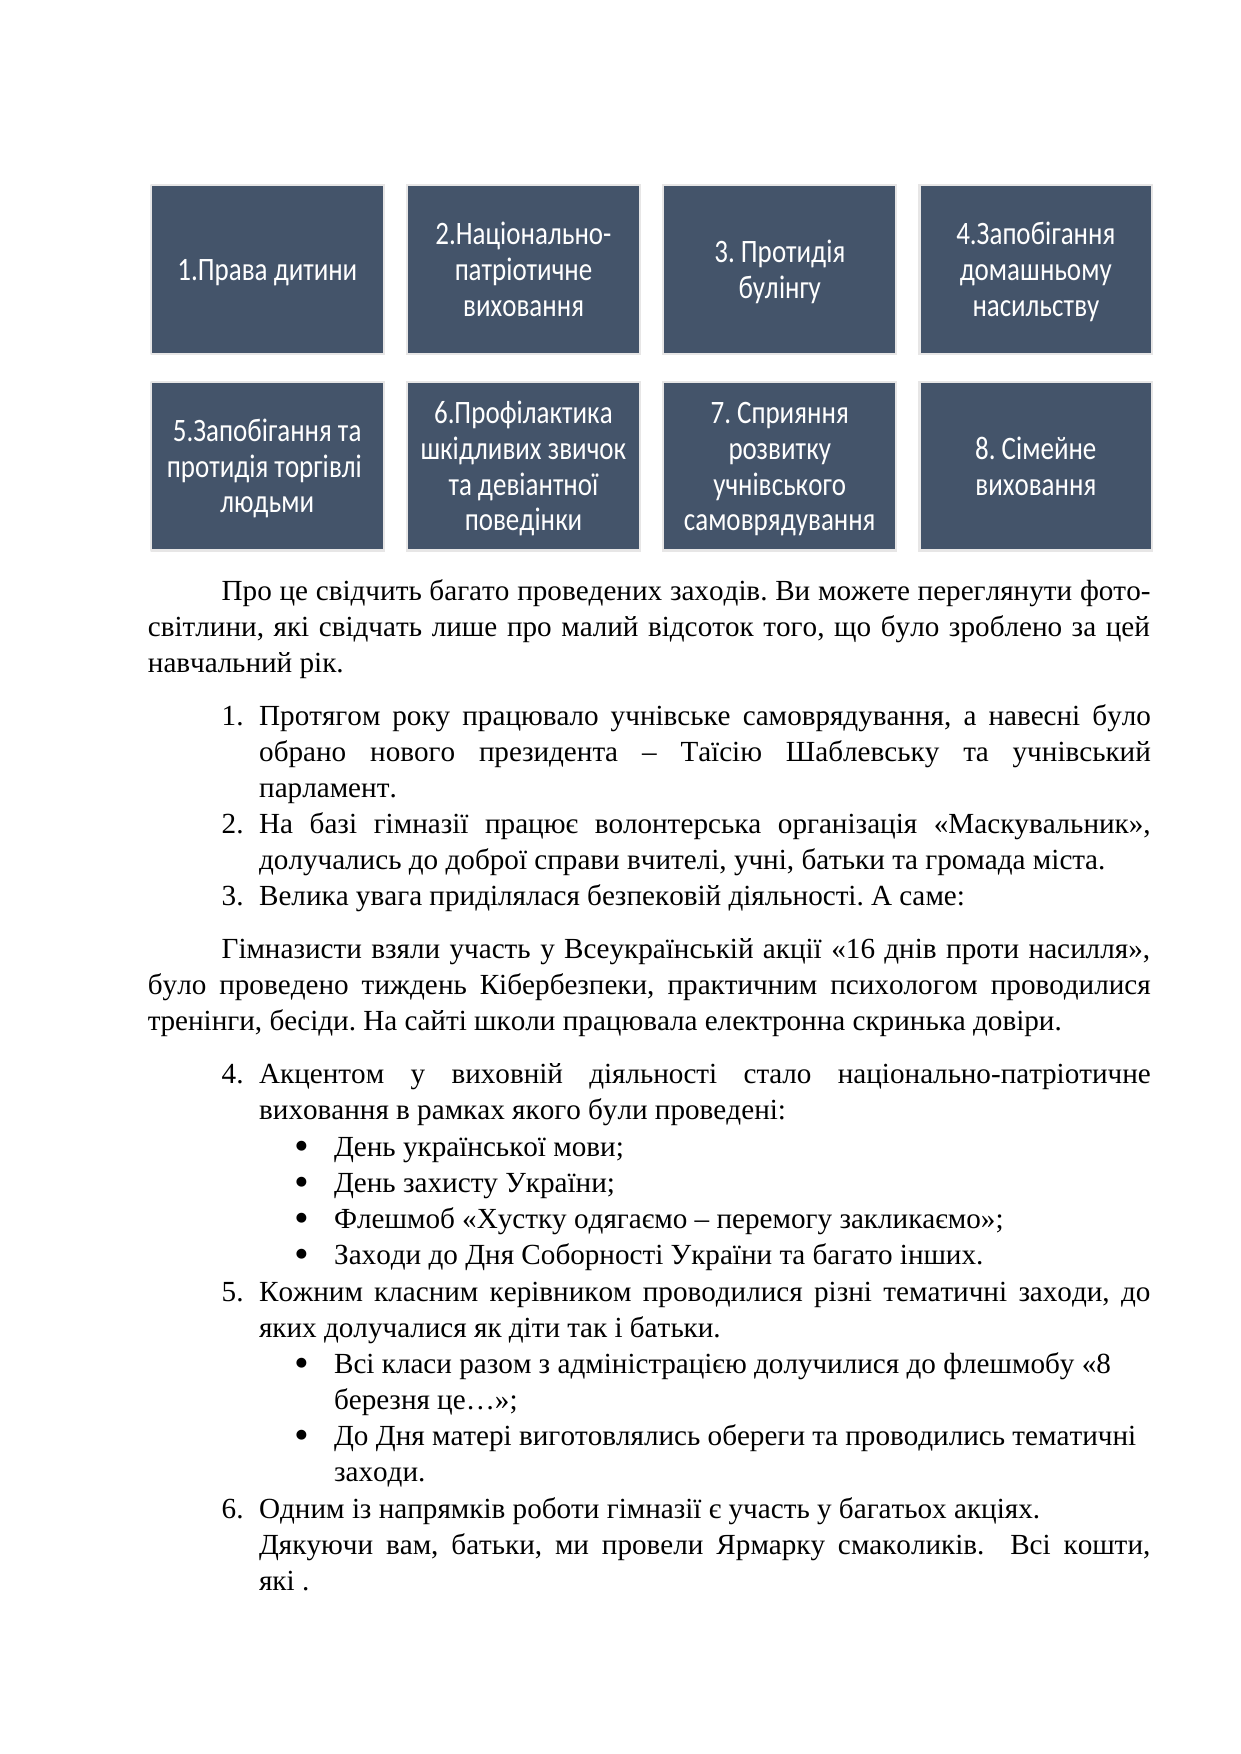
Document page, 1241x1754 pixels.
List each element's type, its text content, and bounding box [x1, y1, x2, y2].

list Кожним класним керівником проводилися різні тематичні заходи, до яких долучалися як діти так і батьки. [221, 1274, 1152, 1343]
list На базі гімназії працює волонтерська організація «Маскувальник», долучались до доброї справи вчителі, учні, батьки та громада міста. [221, 806, 1152, 876]
list Дякуючи вам, батьки, ми провели Ярмарку смаколиків. Всі кошти, які . [259, 1527, 1152, 1597]
list Флешмоб «Хустку одягаємо – перемогу закликаємо»; [296, 1201, 1152, 1235]
text Гімназисти взяли участь у Всеукраїнській акції «16 днів проти насилля», було проведено тиждень Кібербезпеки, практичним психологом проводилися тренінги, бесіди. На сайті школи працювала електронна скринька довіри. [148, 931, 1152, 1037]
list Одним із напрямків роботи гімназії є участь у багатьох акціях. [221, 1491, 1152, 1524]
list Акцентом у виховній діяльності стало національно-патріотичне виховання в рамках якого були проведені: [221, 1056, 1152, 1126]
list Всі класи разом з адміністрацією долучилися до флешмобу «8 березня це…»; [296, 1346, 1152, 1416]
list Заходи до Дня Соборності України та багато інших. [296, 1237, 1152, 1271]
list День української мови; [296, 1129, 1152, 1162]
list До Дня матері виготовлялись обереги та проводились тематичні заходи. [296, 1418, 1152, 1488]
list День захисту України; [296, 1165, 1152, 1198]
list Велика увага приділялася безпековій діяльності. А саме: [221, 878, 1152, 912]
text Про це свідчить багато проведених заходів. Ви можете переглянути фото-світлини, які свідчать лише про малий відсоток того, що було зроблено за цей навчальний рік. [148, 573, 1152, 678]
list Протягом року працювало учнівське самоврядування, а навесні було обрано нового президента – Таїсію Шаблевську та учнівський парламент. [221, 698, 1152, 803]
